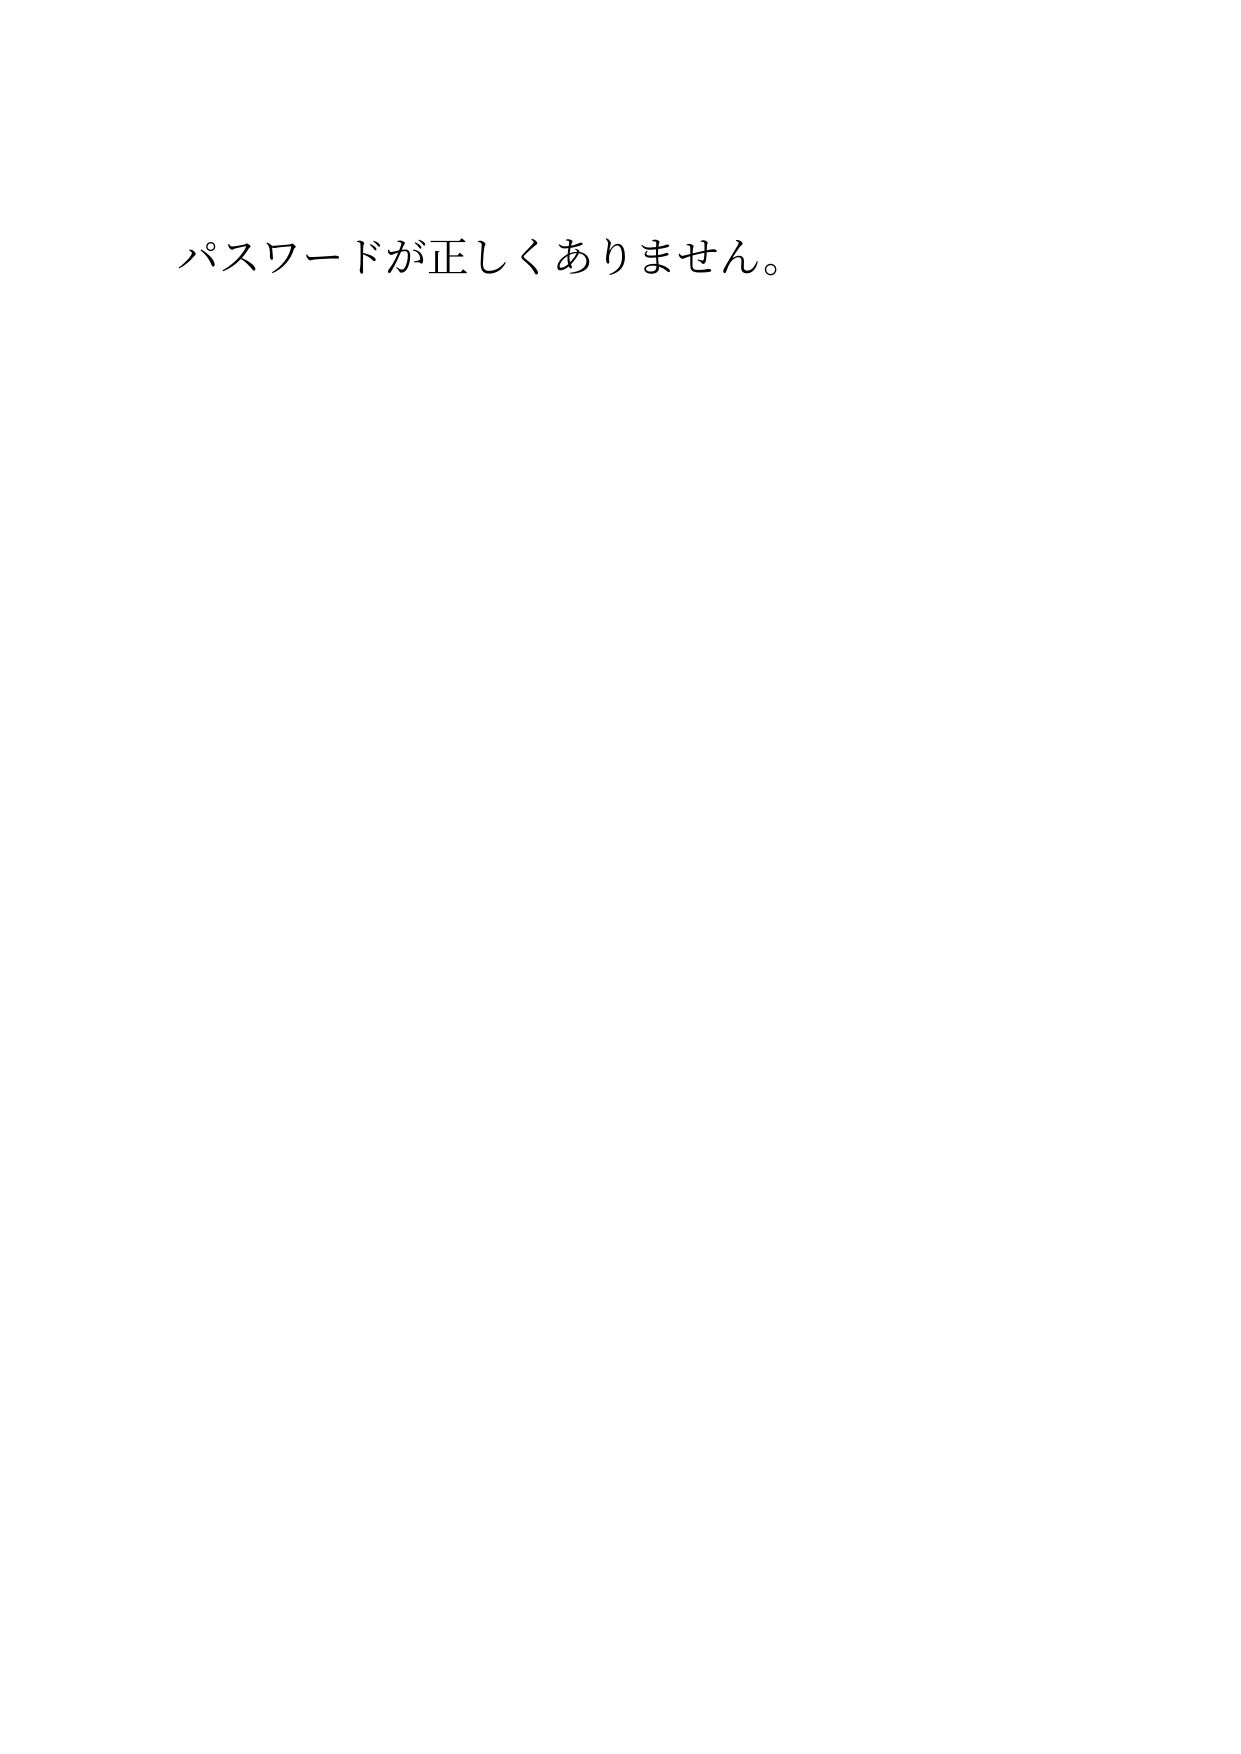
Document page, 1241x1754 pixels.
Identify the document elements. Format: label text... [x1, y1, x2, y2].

text パスワードが正しくありません。 [177, 217, 1063, 292]
